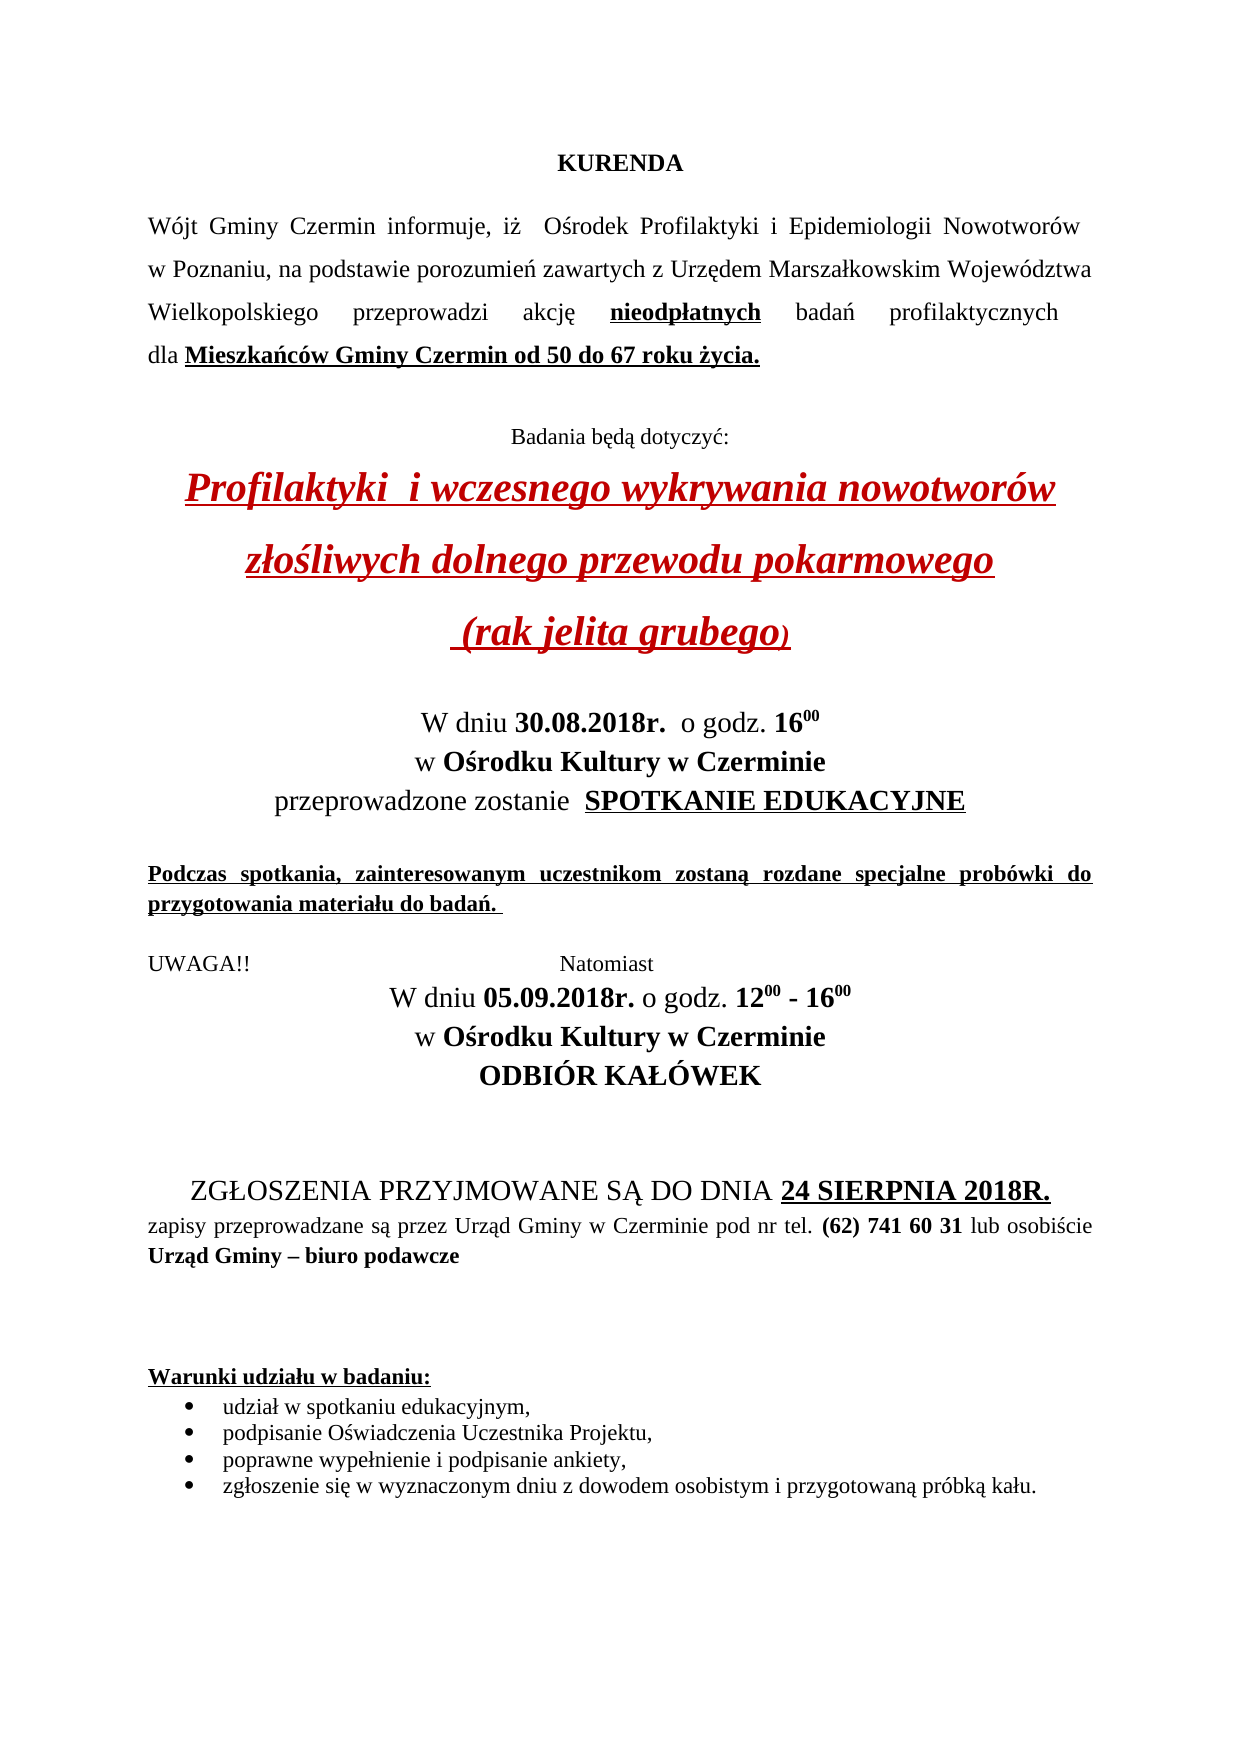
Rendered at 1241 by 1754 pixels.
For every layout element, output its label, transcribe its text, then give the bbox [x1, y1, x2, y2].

text Badania będą dotyczyć: [148, 423, 1093, 449]
text Profilaktyki i wczesnego wykrywania nowotworów złośliwych dolnego przewodu pokarmowego (rak jelita grubego) [148, 462, 1093, 654]
text Podczas spotkania, zainteresowanym uczestnikom zostaną rozdane specjalne probówki do przygotowania materiału do badań. [148, 884, 1093, 916]
text Wójt Gminy Czermin informuje, iż Ośrodek Profilaktyki i Epidemiologii Nowotworów w Poznaniu, na podstawie porozumień zawartych z Urzędem Marszałkowskim Województwa Wielkopolskiego przeprowadzi akcję nieodpłatnych badań profilaktycznych dla Mieszkańców Gminy Czermin od 50 do 67 roku życia. [148, 211, 1093, 369]
text ODBIÓR KAŁÓWEK [148, 1058, 1093, 1091]
text W dniu 05.09.2018r. o godz. 1200 - 1600 [148, 981, 1093, 1014]
text Warunki udziału w badaniu: [148, 1363, 1093, 1389]
list zgłoszenie się w wyznaczonym dniu z dowodem osobistym i przygotowaną próbką kału. [185, 1472, 1093, 1498]
list udział w spotkaniu edukacyjnym, [185, 1393, 1093, 1419]
text w Ośrodku Kultury w Czerminie [148, 744, 1093, 778]
list podpisanie Oświadczenia Uczestnika Projektu, [185, 1419, 1093, 1446]
text zapisy przeprowadzane są przez Urząd Gminy w Czerminie pod nr tel. (62) 741 60 31 lub osobiście Urząd Gminy – biuro podawcze [148, 1212, 1093, 1268]
list poprawne wypełnienie i podpisanie ankiety, [185, 1446, 1093, 1472]
text KURENDA [148, 148, 1093, 176]
text przeprowadzone zostanie SPOTKANIE EDUKACYJNE [148, 783, 1093, 816]
text w Ośrodku Kultury w Czerminie [148, 1019, 1093, 1053]
text ZGŁOSZENIA PRZYJMOWANE SĄ DO DNIA 24 SIERPNIA 2018R. [148, 1173, 1093, 1207]
text W dniu 30.08.2018r. o godz. 1600 [148, 706, 1093, 739]
text UWAGA!! Natomiast [148, 950, 1093, 977]
text Podczas spotkania, zainteresowanym uczestnikom zostaną rozdane specjalne probówki do przygotowania materiału do badań. [148, 860, 1093, 883]
